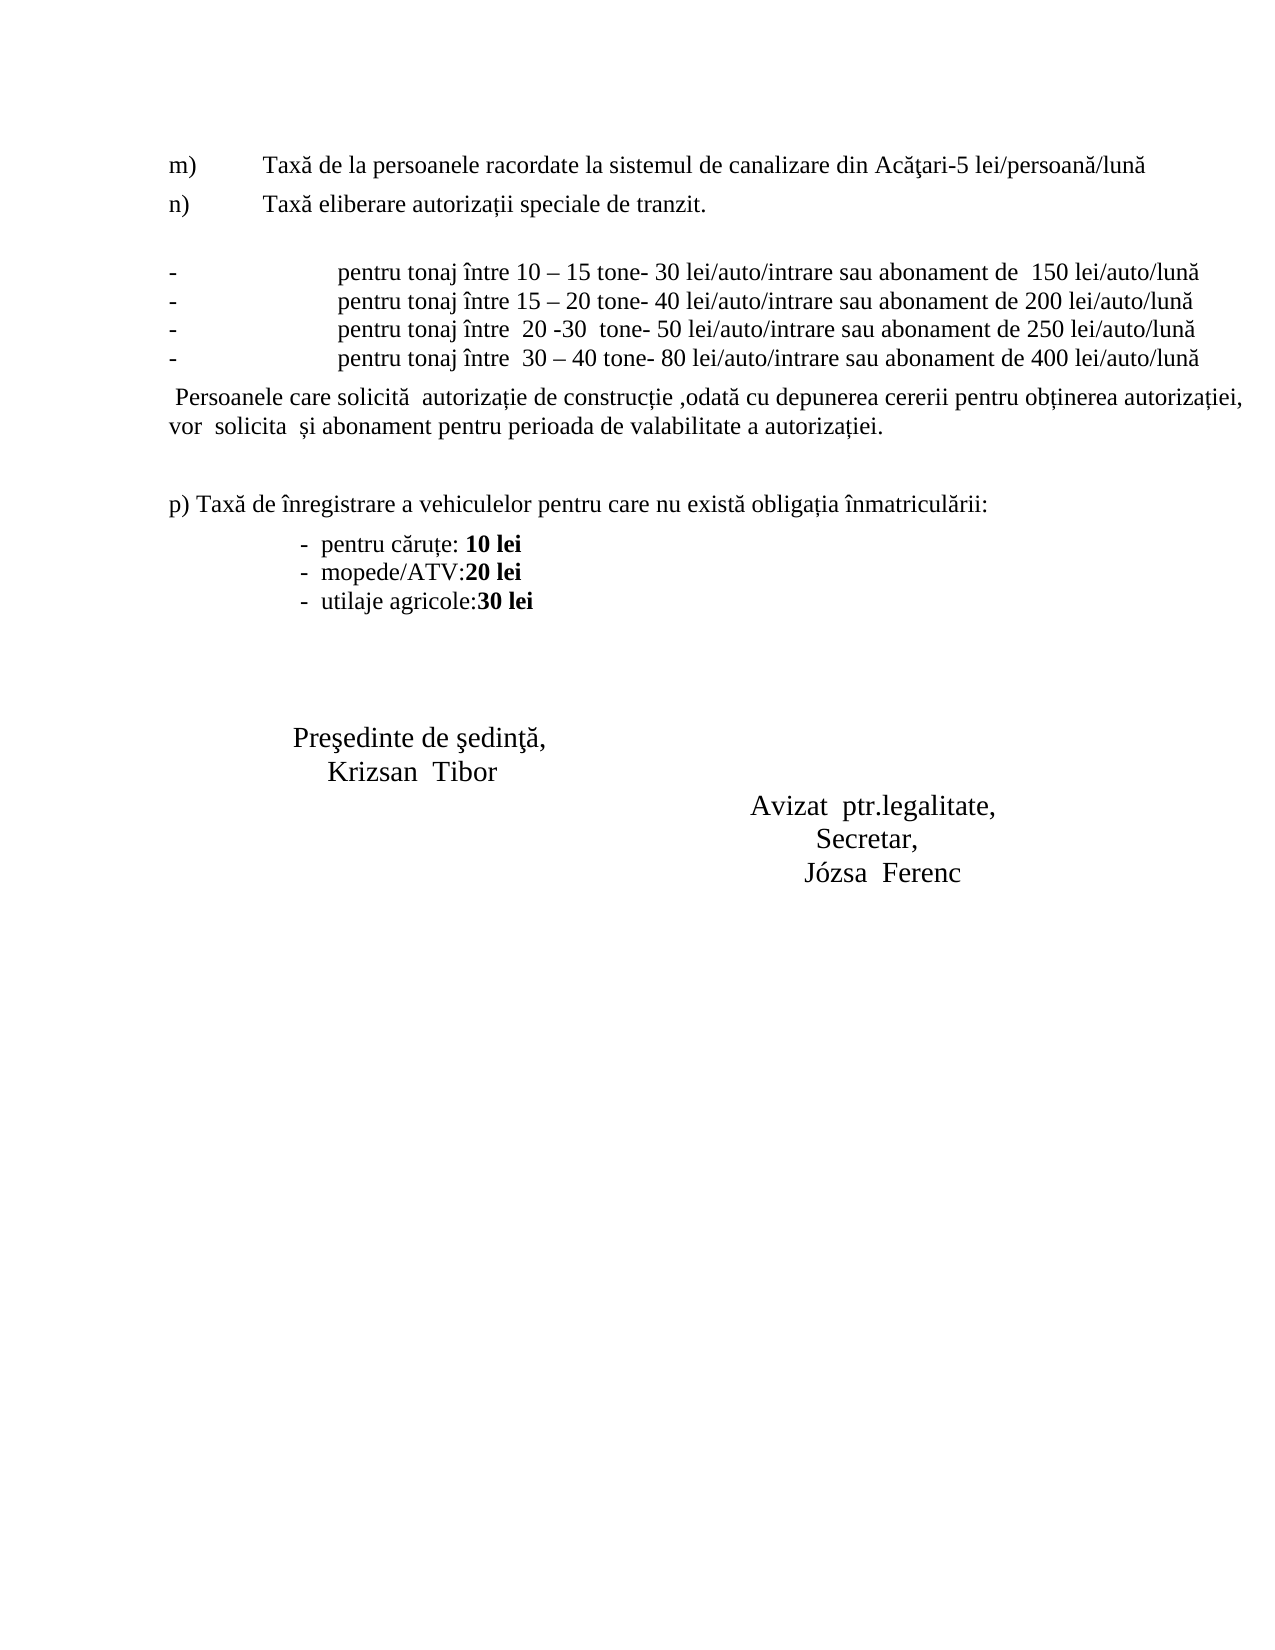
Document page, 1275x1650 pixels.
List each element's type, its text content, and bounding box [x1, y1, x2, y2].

text Secretar, [169, 821, 1247, 855]
list Taxă de la persoanele racordate la sistemul de canalizare din Acăţari-5 lei/persoană/lună [169, 150, 1247, 179]
text Avizat ptr.legalitate, [169, 788, 1247, 821]
text - mopede/ATV:20 lei [169, 557, 1247, 586]
text p) Taxă de înregistrare a vehiculelor pentru care nu există obligația înmatriculării: [169, 489, 1247, 518]
list pentru tonaj între 20 -30 tone- 50 lei/auto/intrare sau abonament de 250 lei/auto/lună [169, 314, 1247, 343]
text Józsa Ferenc [169, 855, 1247, 888]
list pentru tonaj între 10 – 15 tone- 30 lei/auto/intrare sau abonament de 150 lei/auto/lună [169, 257, 1247, 286]
text Persoanele care solicită autorizație de construcție ,odată cu depunerea cererii pentru obținerea autorizației, vor solicita și abonament pentru perioada de valabilitate a autorizației. [169, 382, 1247, 440]
list pentru tonaj între 15 – 20 tone- 40 lei/auto/intrare sau abonament de 200 lei/auto/lună [169, 286, 1247, 314]
text Krizsan Tibor [169, 754, 1247, 788]
text Preşedinte de şedinţă, [169, 721, 1247, 754]
text - pentru căruțe: 10 lei [169, 529, 1247, 557]
list pentru tonaj între 30 – 40 tone- 80 lei/auto/intrare sau abonament de 400 lei/auto/lună [169, 343, 1247, 372]
list Taxă eliberare autorizații speciale de tranzit. [169, 189, 1247, 218]
text - utilaje agricole:30 lei [169, 586, 1247, 615]
